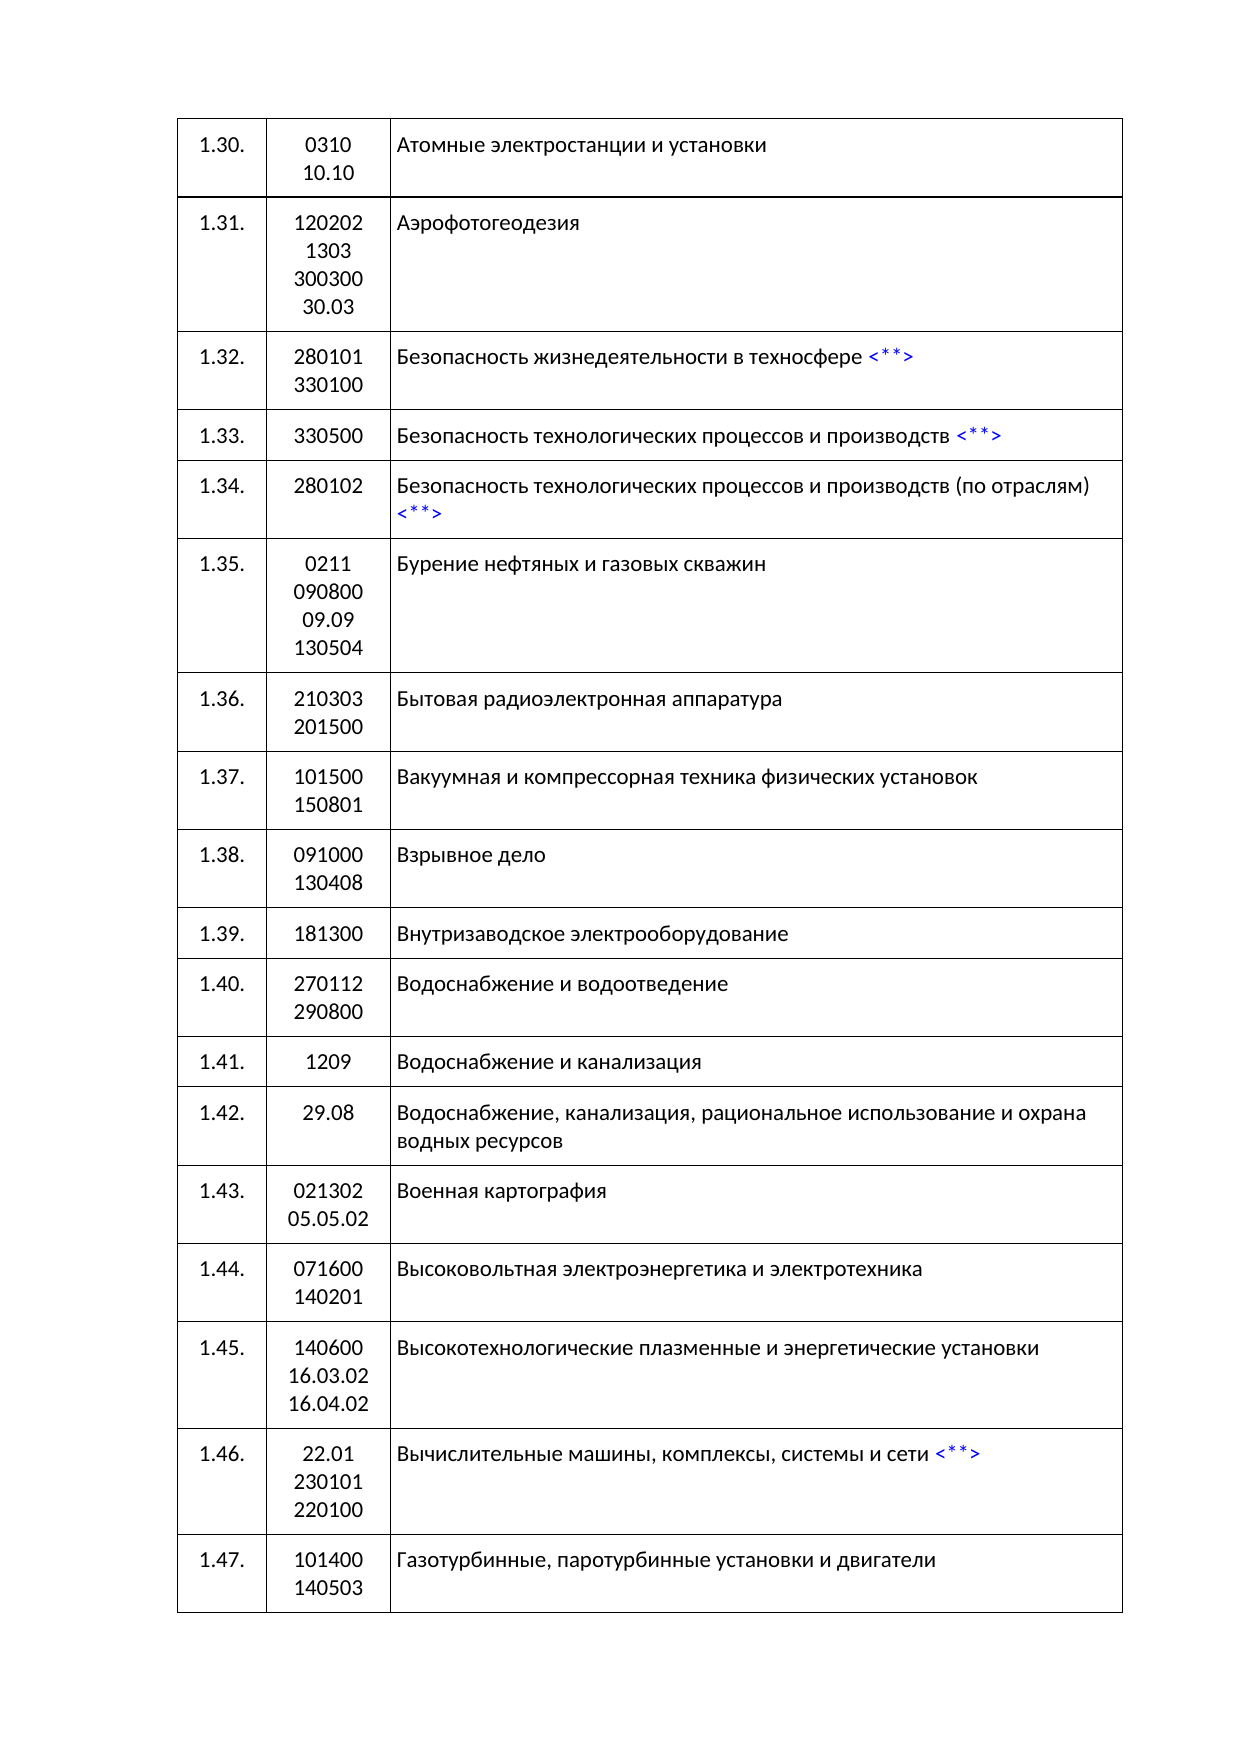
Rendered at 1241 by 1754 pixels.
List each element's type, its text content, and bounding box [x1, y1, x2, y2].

table_cell 280101 330100 [267, 332, 390, 409]
table_cell Безопасность жизнедеятельности в техносфере <**> [391, 332, 1122, 409]
table_cell 1.32. [178, 332, 266, 409]
table_cell 1.46. [178, 1429, 266, 1534]
table_cell 120202 1303 300300 30.03 [267, 198, 390, 331]
table_cell 1.31. [178, 198, 266, 331]
table_cell Водоснабжение и канализация [391, 1037, 1122, 1086]
table_cell 1.38. [178, 830, 266, 907]
table_cell 1.47. [178, 1535, 266, 1612]
table_cell 1.44. [178, 1244, 266, 1321]
table_cell Вакуумная и компрессорная техника физических установок [391, 752, 1122, 829]
table_cell Безопасность технологических процессов и производств <**> [391, 410, 1122, 459]
table_cell 1209 [267, 1037, 390, 1086]
table_cell 1.34. [178, 461, 266, 538]
table_cell Бурение нефтяных и газовых скважин [391, 539, 1122, 672]
table_cell 101500 150801 [267, 752, 390, 829]
table_cell 140600 16.03.02 16.04.02 [267, 1322, 390, 1427]
table_cell 280102 [267, 461, 390, 538]
table_cell Бытовая радиоэлектронная аппаратура [391, 673, 1122, 751]
table_cell Газотурбинные, паротурбинные установки и двигатели [391, 1535, 1122, 1612]
table_cell 29.08 [267, 1087, 390, 1164]
table_cell Вычислительные машины, комплексы, системы и сети <**> [391, 1429, 1122, 1534]
table_cell 1.33. [178, 410, 266, 459]
table_cell 0310 10.10 [267, 119, 390, 196]
table_cell 1.45. [178, 1322, 266, 1427]
table_cell 1.37. [178, 752, 266, 829]
table_cell 1.36. [178, 673, 266, 751]
table_cell Военная картография [391, 1166, 1122, 1243]
table_cell 22.01 230101 220100 [267, 1429, 390, 1534]
table_cell 021302 05.05.02 [267, 1166, 390, 1243]
table_cell 1.42. [178, 1087, 266, 1164]
table_cell Водоснабжение и водоотведение [391, 959, 1122, 1036]
table_cell 1.41. [178, 1037, 266, 1086]
table_cell 1.40. [178, 959, 266, 1036]
table_cell 210303 201500 [267, 673, 390, 751]
table_cell Высокотехнологические плазменные и энергетические установки [391, 1322, 1122, 1427]
table_cell Атомные электростанции и установки [391, 119, 1122, 196]
table_cell 0211 090800 09.09 130504 [267, 539, 390, 672]
table_cell 181300 [267, 908, 390, 957]
table_cell 1.30. [178, 119, 266, 196]
table_cell Высоковольтная электроэнергетика и электротехника [391, 1244, 1122, 1321]
table_cell 101400 140503 [267, 1535, 390, 1612]
table_cell 1.35. [178, 539, 266, 672]
table_cell 1.43. [178, 1166, 266, 1243]
table_cell Аэрофотогеодезия [391, 198, 1122, 331]
table_cell Внутризаводское электрооборудование [391, 908, 1122, 957]
table_cell 270112 290800 [267, 959, 390, 1036]
table_cell 091000 130408 [267, 830, 390, 907]
table_cell 1.39. [178, 908, 266, 957]
table_cell 071600 140201 [267, 1244, 390, 1321]
table_cell Взрывное дело [391, 830, 1122, 907]
table_cell Водоснабжение, канализация, рациональное использование и охрана водных ресурсов [391, 1087, 1122, 1164]
table_cell 330500 [267, 410, 390, 459]
table_cell Безопасность технологических процессов и производств (по отраслям) <**> [391, 461, 1122, 538]
